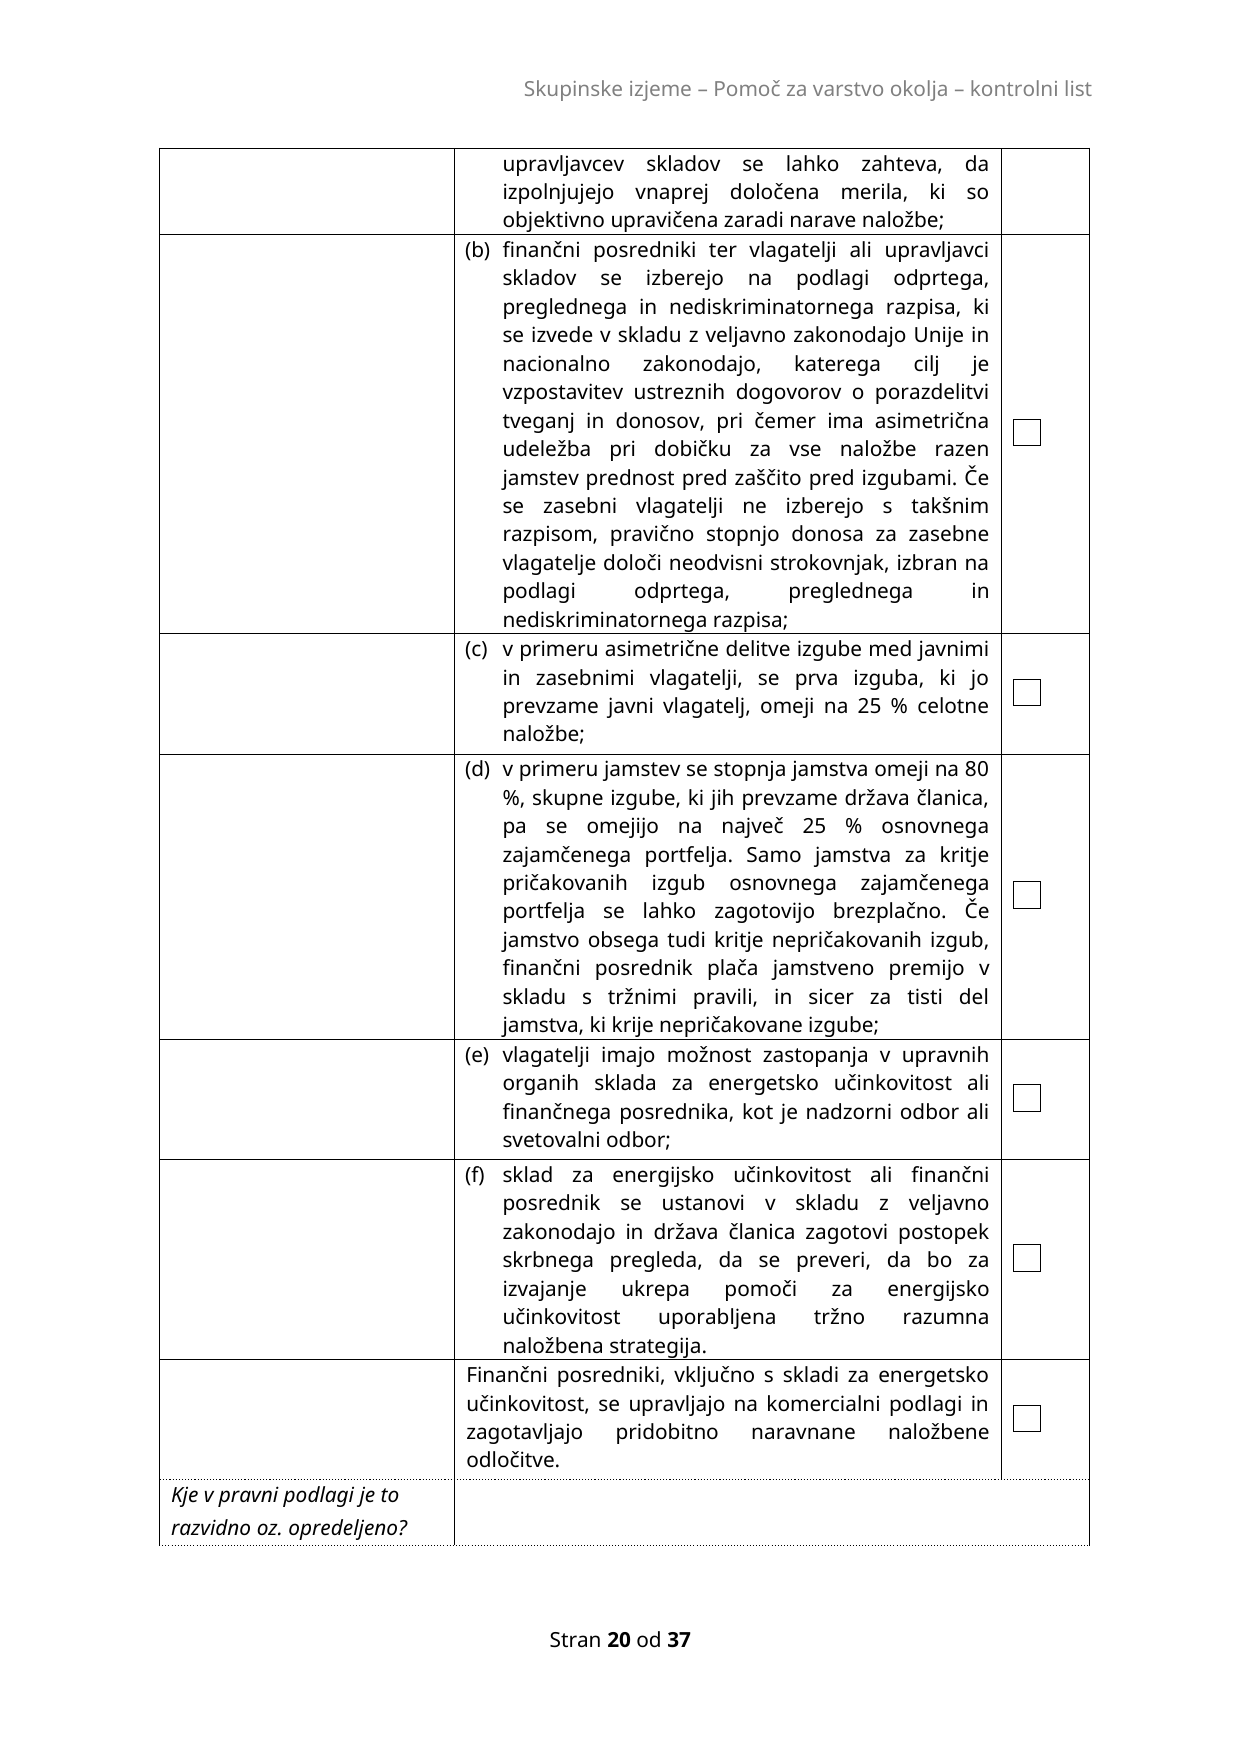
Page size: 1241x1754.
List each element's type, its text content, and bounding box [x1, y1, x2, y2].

table_cell [1002, 634, 1089, 753]
table_cell finančni posredniki ter vlagatelji ali upravljavci skladov se izberejo na podlagi odprtega, preglednega in nediskriminatornega razpisa, ki se izvede v skladu z veljavno zakonodajo Unije in nacionalno zakonodajo, katerega cilj je vzpostavitev ustreznih dogovorov o porazdelitvi tveganj in donosov, pri čemer ima asimetrična udeležba pri dobičku za vse naložbe razen jamstev prednost pred zaščito pred izgubami. Če se zasebni vlagatelji ne izberejo s takšnim razpisom, pravično stopnjo donosa za zasebne vlagatelje določi neodvisni strokovnjak, izbran na podlagi odprtega, preglednega in nediskriminatornega razpisa; [455, 235, 1001, 633]
table_cell vlagatelji imajo možnost zastopanja v upravnih organih sklada za energetsko učinkovitost ali finančnega posrednika, kot je nadzorni odbor ali svetovalni odbor; [455, 1040, 1001, 1159]
table_cell [160, 235, 454, 633]
table_cell [160, 1160, 454, 1359]
table_cell [160, 1360, 454, 1479]
table_cell [160, 149, 454, 234]
table_cell [160, 1040, 454, 1159]
table_cell sklad za energijsko učinkovitost ali finančni posrednik se ustanovi v skladu z veljavno zakonodajo in država članica zagotovi postopek skrbnega pregleda, da se preveri, da bo za izvajanje ukrepa pomoči za energijsko učinkovitost uporabljena tržno razumna naložbena strategija. [455, 1160, 1001, 1359]
table_cell Finančni posredniki, vključno s skladi za energetsko učinkovitost, se upravljajo na komercialni podlagi in zagotavljajo pridobitno naravnane naložbene odločitve. [455, 1360, 1001, 1479]
table_cell [1002, 1360, 1089, 1479]
table_cell v primeru jamstev se stopnja jamstva omeji na 80 %, skupne izgube, ki jih prevzame država članica, pa se omejijo na največ 25 % osnovnega zajamčenega portfelja. Samo jamstva za kritje pričakovanih izgub osnovnega zajamčenega portfelja se lahko zagotovijo brezplačno. Če jamstvo obsega tudi kritje nepričakovanih izgub, finančni posrednik plača jamstveno premijo v skladu s tržnimi pravili, in sicer za tisti del jamstva, ki krije nepričakovane izgube; [455, 755, 1001, 1039]
table_cell [1002, 149, 1089, 234]
table_cell [1002, 1160, 1089, 1359]
table_cell [455, 1479, 1089, 1545]
table_cell Kje v pravni podlagi je to razvidno oz. opredeljeno? [160, 1479, 454, 1545]
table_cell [455, 149, 1001, 234]
table_cell [1002, 1040, 1089, 1159]
table_cell v primeru asimetrične delitve izgube med javnimi in zasebnimi vlagatelji, se prva izguba, ki jo prevzame javni vlagatelj, omeji na 25 % celotne naložbe; [455, 634, 1001, 753]
table_cell [1002, 235, 1089, 633]
table_cell [1002, 755, 1089, 1039]
table_cell [160, 755, 454, 1039]
table_cell [160, 634, 454, 753]
